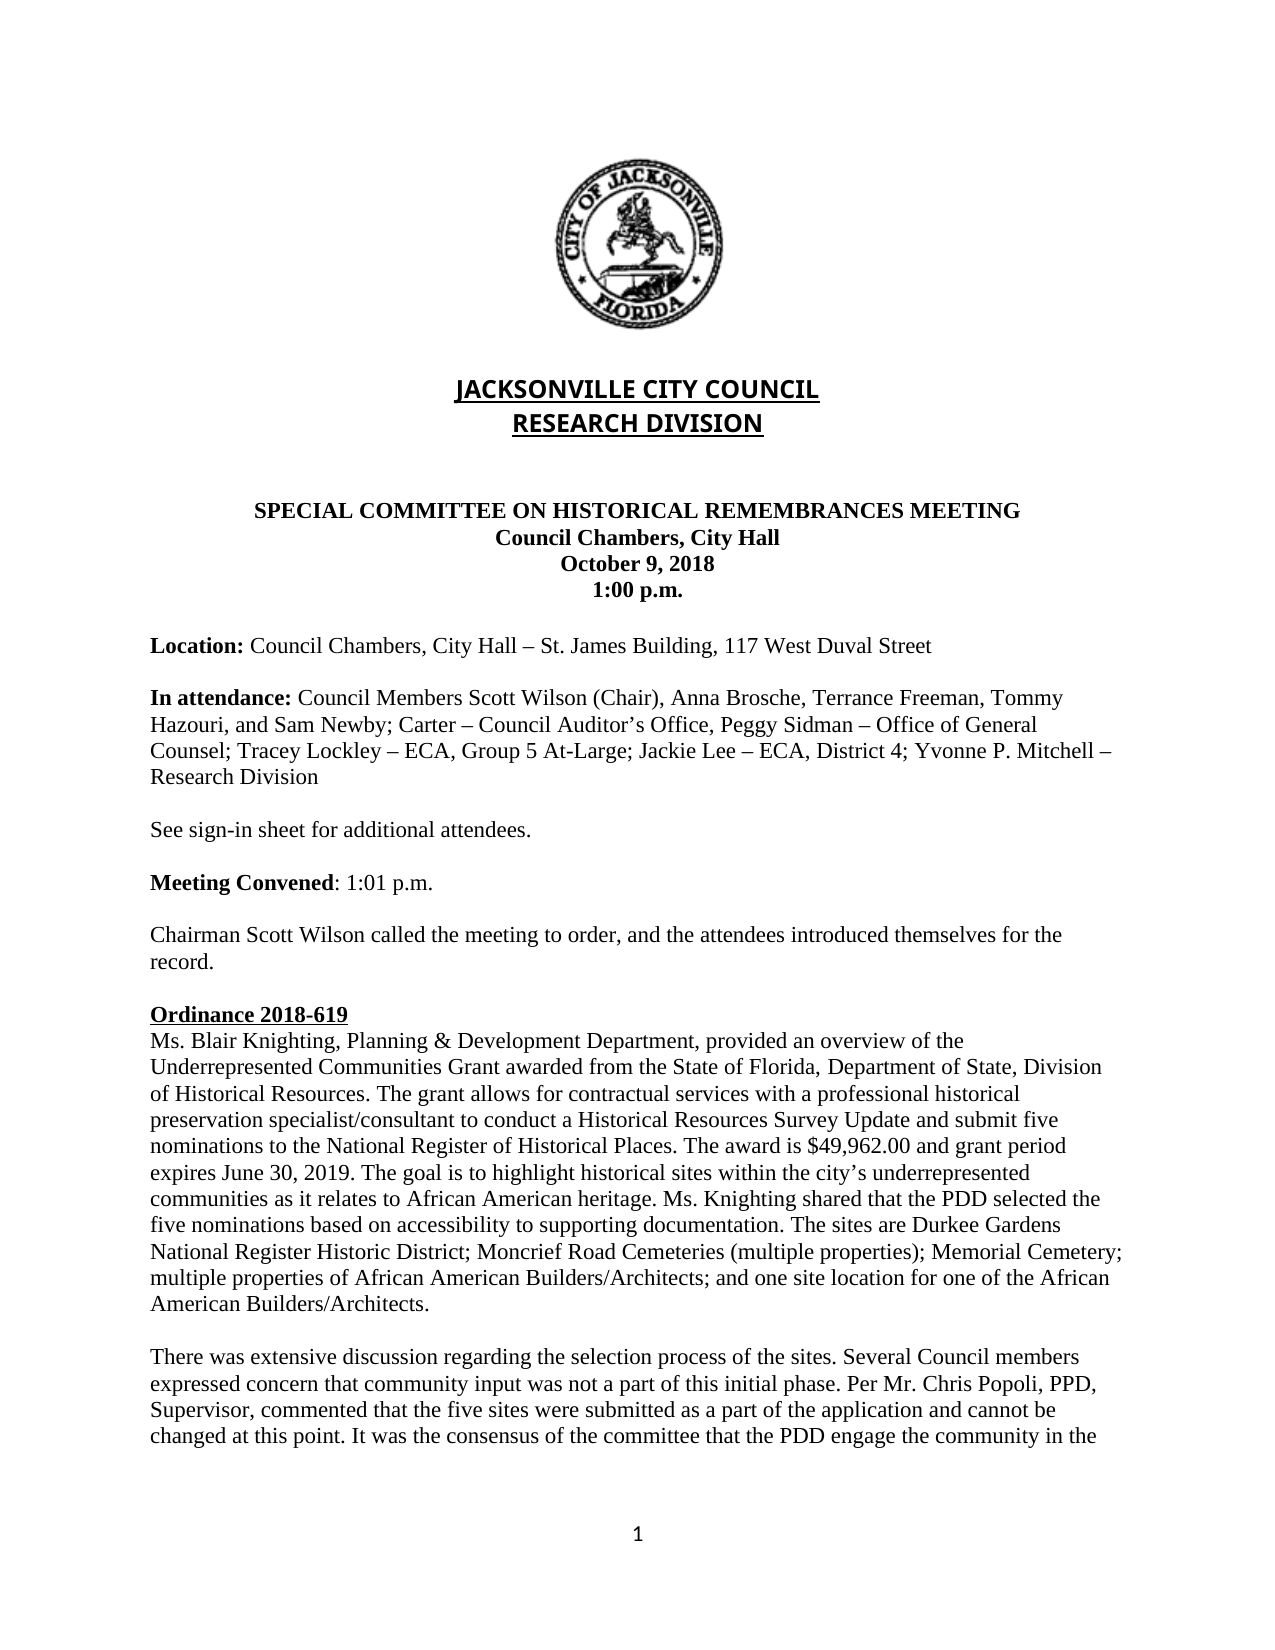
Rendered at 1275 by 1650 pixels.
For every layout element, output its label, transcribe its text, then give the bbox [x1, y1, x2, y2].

text In attendance: Council Members Scott Wilson (Chair), Anna Brosche, Terrance Freeman, Tommy Hazouri, and Sam Newby; Carter – Council Auditor’s Office, Peggy Sidman – Office of General Counsel; Tracey Lockley – ECA, Group 5 At-Large; Jackie Lee – ECA, District 4; Yvonne P. Mitchell – Research Division [150, 684, 1125, 790]
picture [545, 150, 730, 338]
text 1:00 p.m. [150, 577, 1125, 603]
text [150, 1343, 1125, 1449]
text Chairman Scott Wilson called the meeting to order, and the attendees introduced themselves for the record. [150, 922, 1125, 974]
text Location: Council Chambers, City Hall – St. James Building, 117 West Duval Street [150, 632, 1125, 658]
text SPECIAL COMMITTEE ON HISTORICAL REMEMBRANCES MEETING [150, 497, 1125, 524]
text RESEARCH DIVISION [150, 406, 1125, 440]
text Ordinance 2018-619 [150, 1001, 1125, 1027]
text October 9, 2018 [150, 550, 1125, 577]
text Meeting Convened: 1:01 p.m. [150, 869, 1125, 895]
text Council Chambers, City Hall [150, 524, 1125, 550]
text See sign-in sheet for additional attendees. [150, 816, 1125, 842]
text Ms. Blair Knighting, Planning & Development Department, provided an overview of the Underrepresented Communities Grant awarded from the State of Florida, Department of State, Division of Historical Resources. The grant allows for contractual services with a professional historical preservation specialist/consultant to conduct a Historical Resources Survey Update and submit five nominations to the National Register of Historical Places. The award is $49,962.00 and grant period expires June 30, 2019. The goal is to highlight historical sites within the city’s underrepresented communities as it relates to African American heritage. Ms. Knighting shared that the PDD selected the five nominations based on accessibility to supporting documentation. The sites are Durkee Gardens National Register Historic District; Moncrief Road Cemeteries (multiple properties); Memorial Cemetery; multiple properties of African American Builders/Architects; and one site location for one of the African American Builders/Architects. [150, 1027, 1125, 1317]
text JACKSONVILLE CITY COUNCIL [150, 372, 1125, 406]
